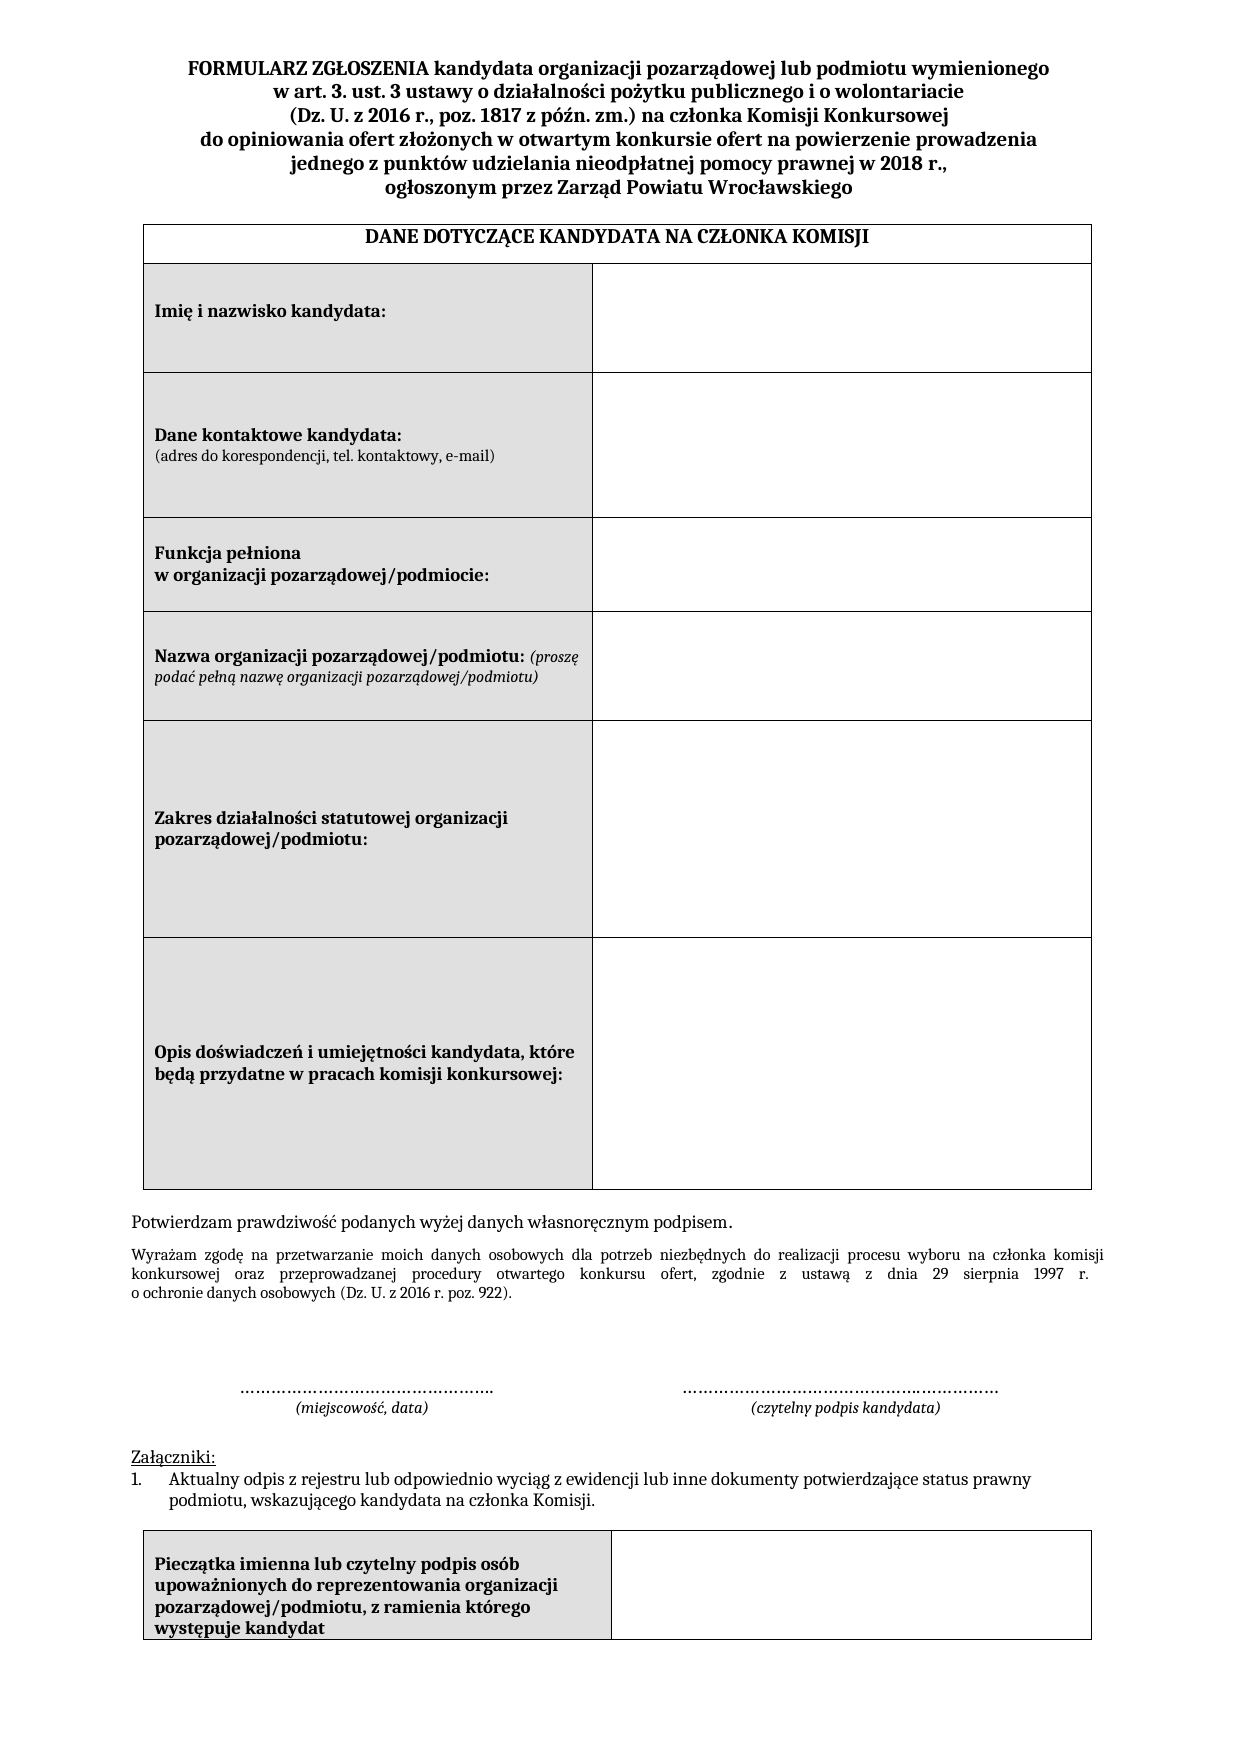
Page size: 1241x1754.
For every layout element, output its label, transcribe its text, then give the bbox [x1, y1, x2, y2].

table_header DANE DOTYCZĄCE KANDYDATA NA CZŁONKA KOMISJI [144, 225, 1091, 263]
table_cell Imię i nazwisko kandydata: [144, 264, 592, 372]
table_cell [593, 373, 1091, 517]
table_cell Zakres działalności statutowej organizacji pozarządowej/podmiotu: [144, 721, 592, 937]
table_header Pieczątka imienna lub czytelny podpis osób upoważnionych do reprezentowania organizacji pozarządowej/podmiotu, z ramienia którego występuje kandydat [144, 1531, 611, 1639]
text Potwierdzam prawdziwość podanych wyżej danych własnoręcznym podpisem. [131, 1209, 1106, 1233]
table_cell [593, 938, 1091, 1189]
text do opiniowania ofert złożonych w otwartym konkursie ofert na powierzenie prowadzenia [131, 128, 1106, 152]
text jednego z punktów udzielania nieodpłatnej pomocy prawnej w 2018 r., [131, 152, 1106, 176]
table_cell Opis doświadczeń i umiejętności kandydata, które będą przydatne w pracach komisji konkursowej: [144, 938, 592, 1189]
text Załączniki: [131, 1447, 1106, 1468]
text FORMULARZ ZGŁOSZENIA kandydata organizacji pozarządowej lub podmiotu wymienionego [131, 56, 1106, 80]
text (miejscowość, data) (czytelny podpis kandydata) [131, 1399, 1106, 1418]
table_cell Funkcja pełniona w organizacji pozarządowej/podmiocie: [144, 518, 592, 611]
text w art. 3. ust. 3 ustawy o działalności pożytku publicznego i o wolontariacie [131, 80, 1106, 104]
table_cell [593, 612, 1091, 720]
table_cell [593, 721, 1091, 937]
table_header [612, 1531, 1091, 1639]
text Wyrażam zgodę na przetwarzanie moich danych osobowych dla potrzeb niezbędnych do realizacji procesu wyboru na członka komisji konkursowej oraz przeprowadzanej procedury otwartego konkursu ofert, zgodnie z ustawą z dnia 29 sierpnia 1997 r. o ochronie danych osobowych (Dz. U. z 2016 r. poz. 922). [131, 1245, 1106, 1303]
table_cell [593, 264, 1091, 372]
list Aktualny odpis z rejestru lub odpowiednio wyciąg z ewidencji lub inne dokumenty potwierdzające status prawny podmiotu, wskazującego kandydata na członka Komisji. [131, 1468, 1106, 1511]
table_cell [593, 518, 1091, 611]
table_cell Dane kontaktowe kandydata: (adres do korespondencji, tel. kontaktowy, e-mail) [144, 373, 592, 517]
text (Dz. U. z 2016 r., poz. 1817 z późn. zm.) na członka Komisji Konkursowej [131, 104, 1106, 128]
text …………………………………………. ……………………………………….…………… [131, 1375, 1106, 1399]
text ogłoszonym przez Zarząd Powiatu Wrocławskiego [131, 176, 1106, 200]
table_cell Nazwa organizacji pozarządowej/podmiotu: (proszę podać pełną nazwę organizacji pozarządowej/podmiotu) [144, 612, 592, 720]
